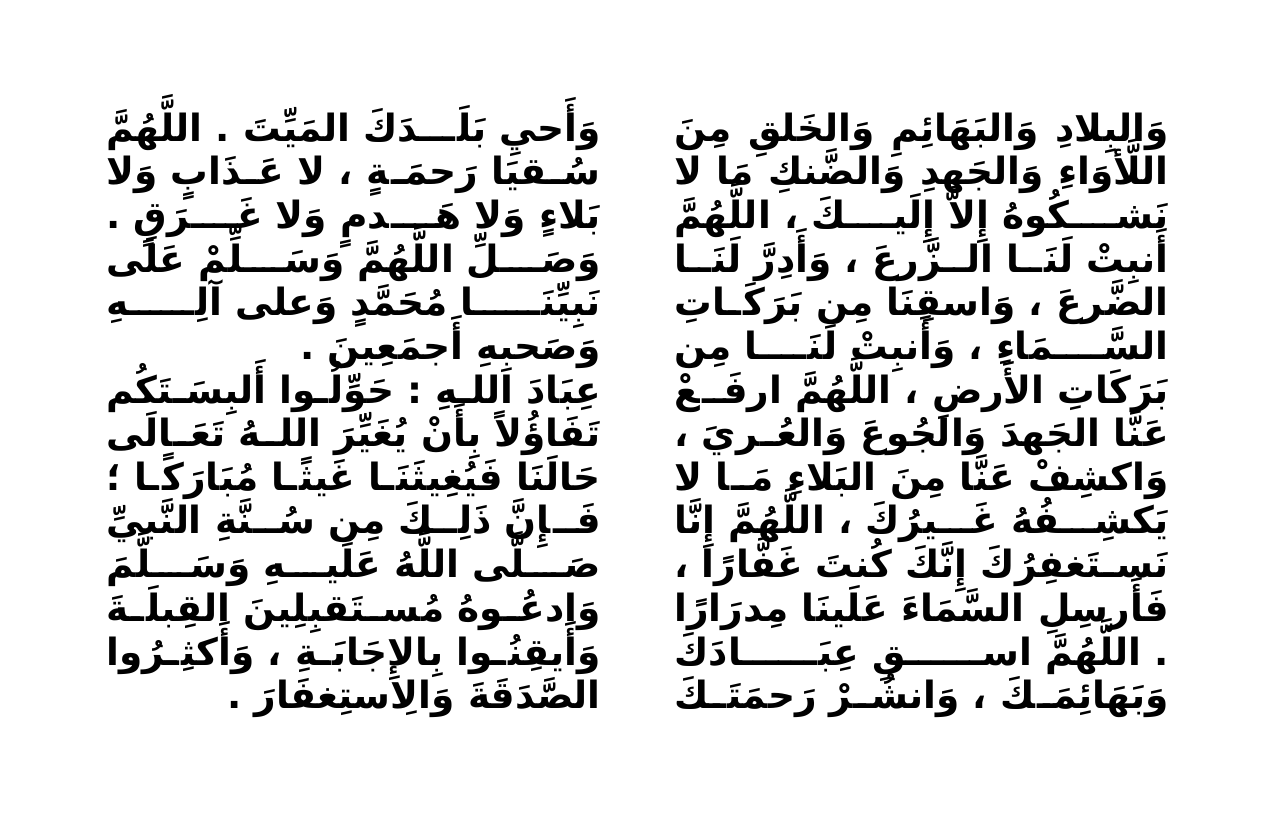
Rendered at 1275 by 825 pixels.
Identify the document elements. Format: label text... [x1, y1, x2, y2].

text عِبَادَ اللهِ : حَوِّلُوا أَلبِسَتَكُم تَفَاؤُلاً بِأَنْ يُغَيِّرَ اللهُ تَعَالَى حَالَنَا فَيُغِيثَنَا غَيثًا مُبَارَكًا ؛ فَإِنَّ ذَلِكَ مِن سُنَّةِ النَّبيِّ صَلَّى اللَّهُ عَلَيهِ وَسَلَّمَ وَادعُوهُ مُستَقبِلِينَ القِبلَةَ وَأَيقِنُوا بِالإِجَابَةِ ، وَأَكثِرُوا الصَّدَقَةَ وَالِاستِغفَارَ . [106, 368, 601, 717]
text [674, 106, 1169, 717]
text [106, 106, 601, 368]
